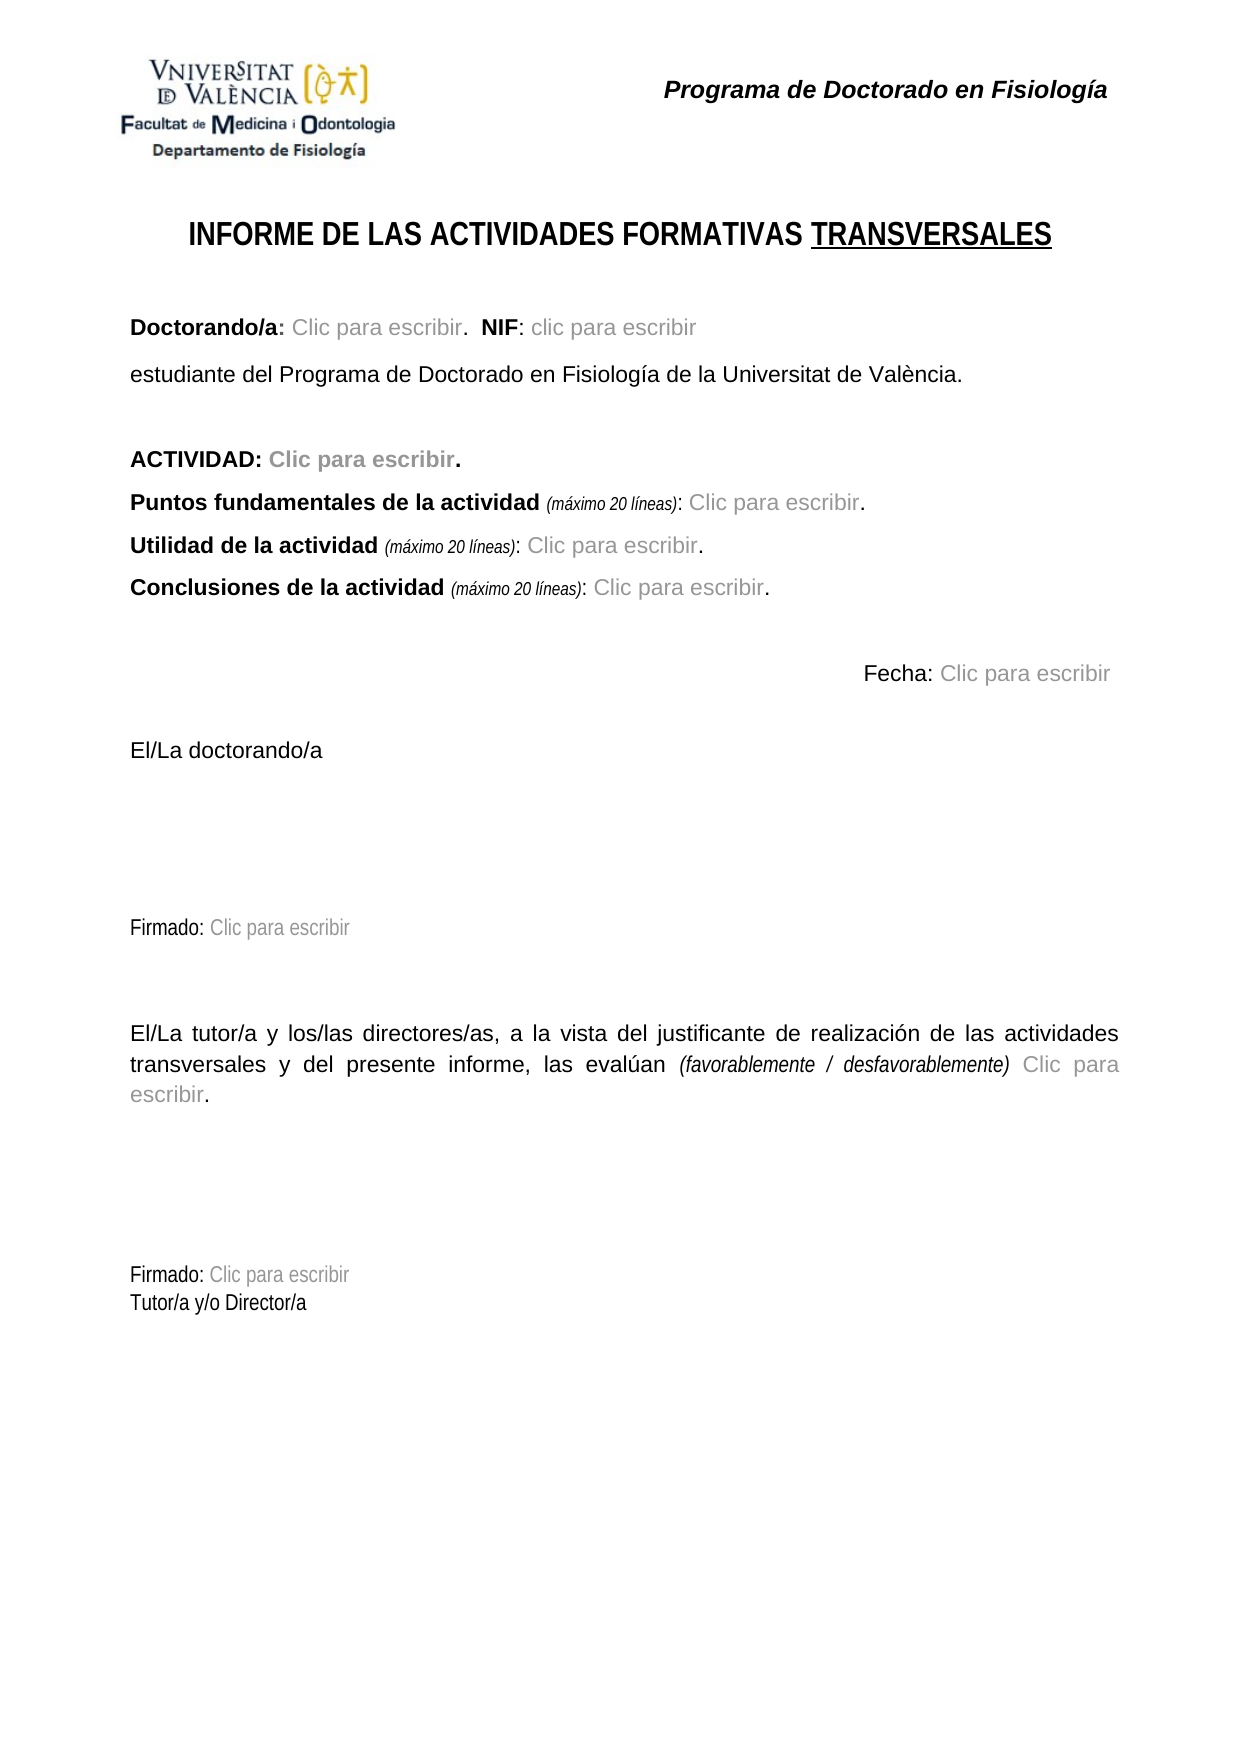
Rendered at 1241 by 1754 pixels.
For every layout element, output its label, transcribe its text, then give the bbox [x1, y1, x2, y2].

text Firmado: [130, 1261, 1110, 1287]
text El/La doctorando/a [130, 737, 1110, 764]
text Conclusiones de la actividad (máximo 20 líneas): . [130, 574, 1110, 601]
text Utilidad de la actividad (máximo 20 líneas): . [130, 532, 1110, 558]
text Fecha: [130, 660, 1110, 686]
text Doctorando/a: . NIF: [130, 314, 1110, 340]
text estudiante del Programa de Doctorado en Fisiología de la Universitat de València. [130, 361, 1110, 387]
text Puntos fundamentales de la actividad (máximo 20 líneas): . [130, 489, 1110, 515]
text ACTIVIDAD: . [130, 446, 1110, 473]
text El/La tutor/a y los/las directores/as, a la vista del justificante de realización de las actividades transversales y del presente informe, las evalúan (favorablemente / desfavorablemente) . [130, 1020, 1119, 1107]
text Tutor/a y/o Director/a [130, 1289, 1110, 1316]
picture [107, 42, 413, 171]
text Firmado: [130, 914, 1110, 940]
text INFORME DE LAS ACTIVIDADES FORMATIVAS TRANSVERSALES [115, 214, 1125, 252]
